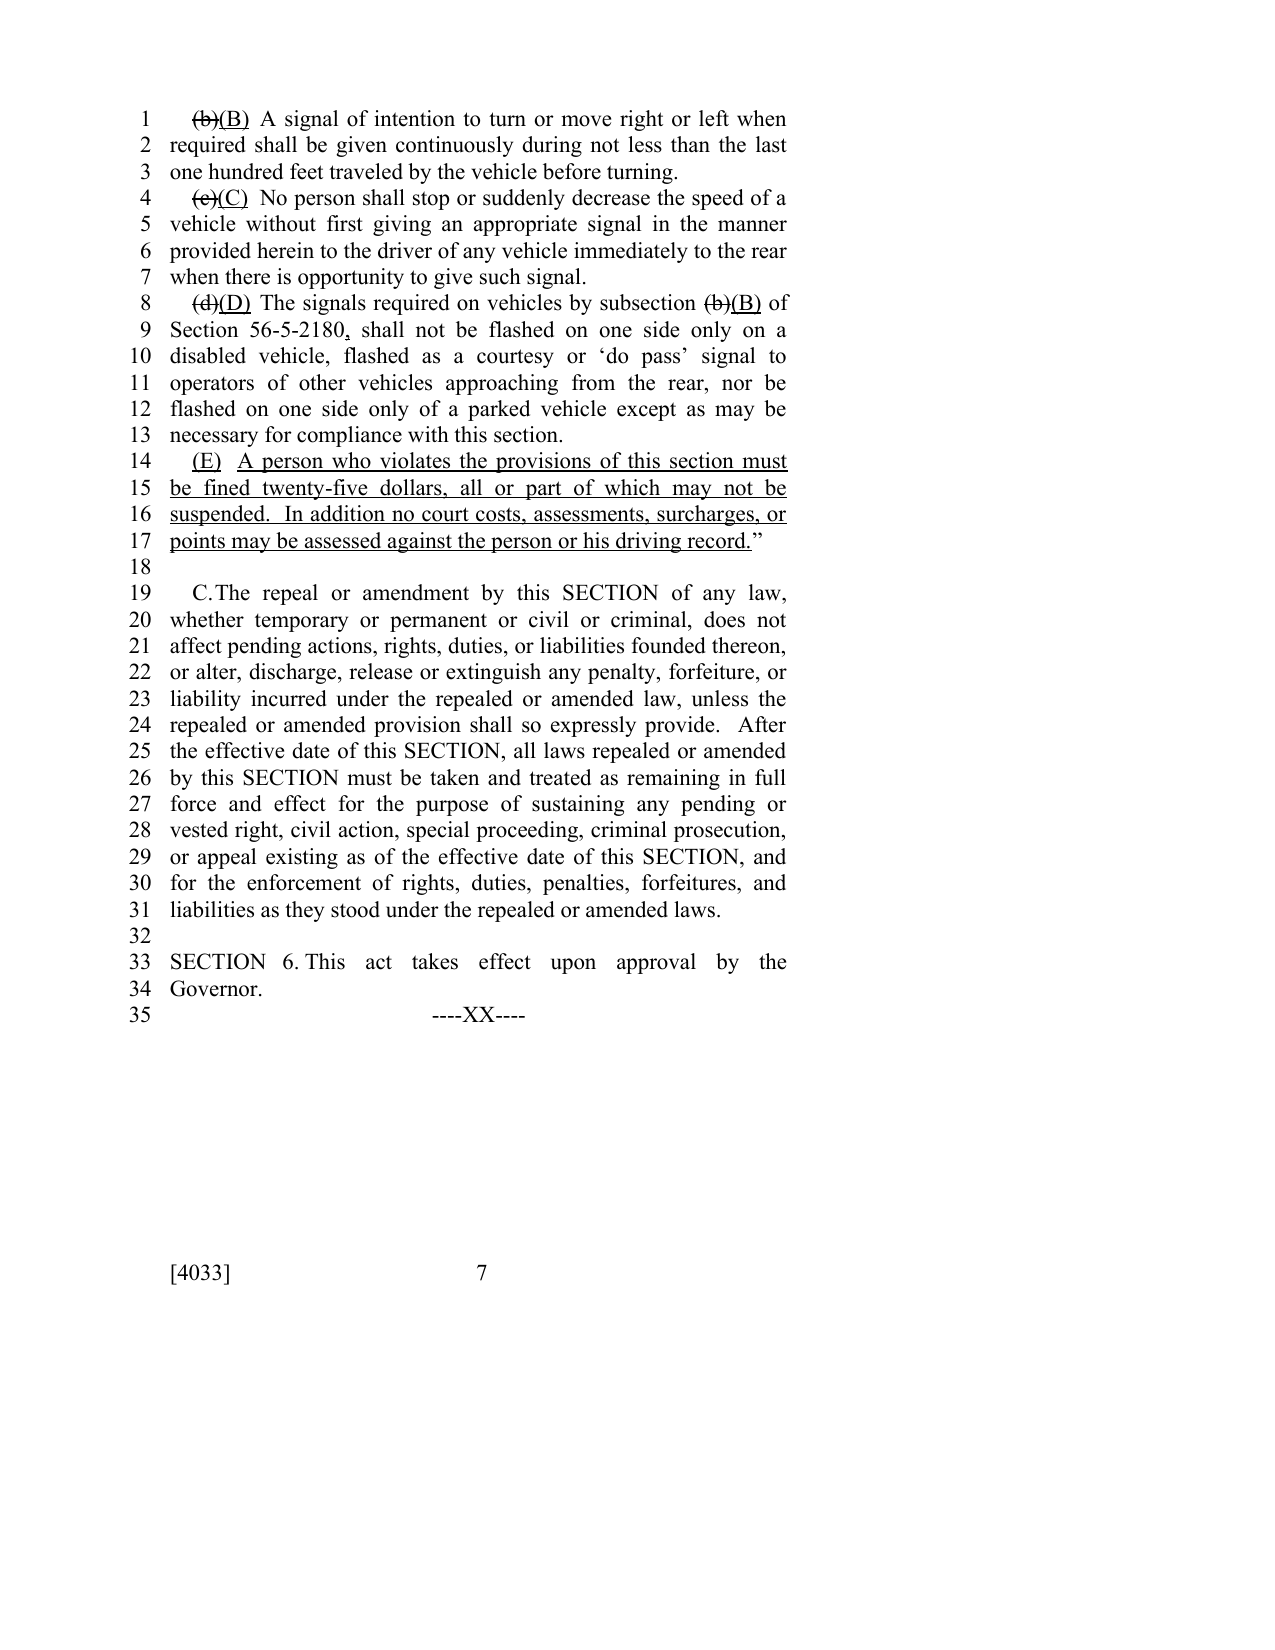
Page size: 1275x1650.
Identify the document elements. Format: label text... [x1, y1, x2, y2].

text C. The repeal or amendment by this SECTION of any law, whether temporary or permanent or civil or criminal, does not affect pending actions, rights, duties, or liabilities founded thereon, or alter, discharge, release or extinguish any penalty, forfeiture, or liability incurred under the repealed or amended law, unless the repealed or amended provision shall so expressly provide. After the effective date of this SECTION, all laws repealed or amended by this SECTION must be taken and treated as remaining in full force and effect for the purpose of sustaining any pending or vested right, civil action, special proceeding, criminal prosecution, or appeal existing as of the effective date of this SECTION, and for the enforcement of rights, duties, penalties, forfeitures, and liabilities as they stood under the repealed or amended laws. [169, 579, 787, 922]
text (E) A person who violates the provisions of this section must be fined twenty-five dollars, all or part of which may not be suspended. In addition no court costs, assessments, surcharges, or points may be assessed against the person or his driving record.” [169, 498, 787, 523]
text (E) A person who violates the provisions of this section must be fined twenty-five dollars, all or part of which may not be suspended. In addition no court costs, assessments, surcharges, or points may be assessed against the person or his driving record.” [169, 448, 787, 497]
text (E) A person who violates the provisions of this section must be fined twenty-five dollars, all or part of which may not be suspended. In addition no court costs, assessments, surcharges, or points may be assessed against the person or his driving record.” [169, 524, 787, 553]
text SECTION 6. This act takes effect upon approval by the Governor. [169, 948, 787, 1001]
text (d)(D) The signals required on vehicles by subsection (b)(B) of Section 56-5-2180, shall not be flashed on one side only on a disabled vehicle, flashed as a courtesy or ‘do pass’ signal to operators of other vehicles approaching from the rear, nor be flashed on one side only of a parked vehicle except as may be necessary for compliance with this section. [169, 289, 787, 448]
text (b)(B) A signal of intention to turn or move right or left when required shall be given continuously during not less than the last one hundred feet traveled by the vehicle before turning. [169, 105, 787, 184]
text ----XX---- [169, 1001, 787, 1027]
text (c)(C) No person shall stop or suddenly decrease the speed of a vehicle without first giving an appropriate signal in the manner provided herein to the driver of any vehicle immediately to the rear when there is opportunity to give such signal. [169, 184, 787, 289]
